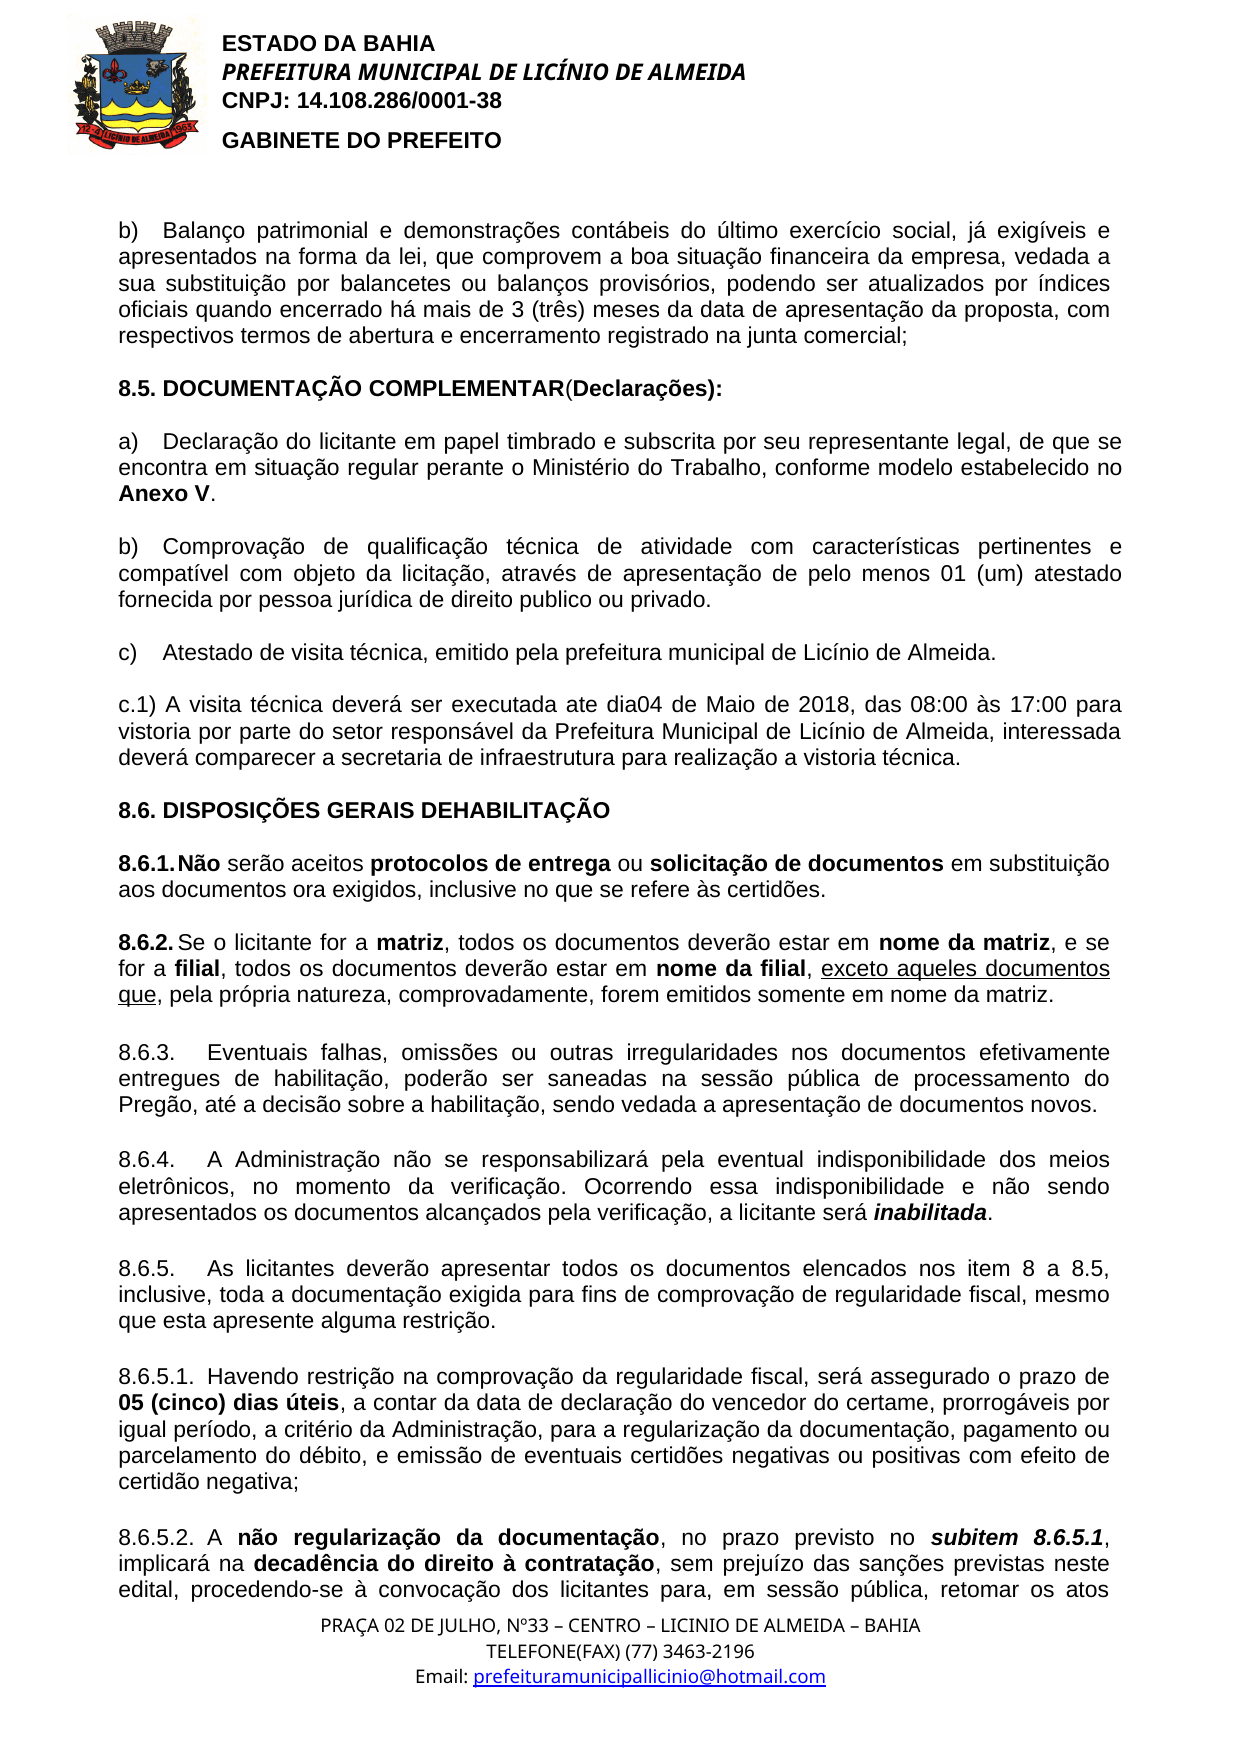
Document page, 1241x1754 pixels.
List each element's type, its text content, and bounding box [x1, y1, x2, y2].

subtitle DOCUMENTAÇÃO COMPLEMENTAR(Declarações): [118, 375, 1123, 401]
list Declaração do licitante em papel timbrado e subscrita por seu representante legal, de que se encontra em situação regular perante o Ministério do Trabalho, conforme modelo estabelecido no Anexo V. [118, 428, 1123, 507]
list Não serão aceitos protocolos de entrega ou solicitação de documentos em substituição aos documentos ora exigidos, inclusive no que se refere às certidões. [118, 849, 1110, 902]
list Atestado de visita técnica, emitido pela prefeitura municipal de Licínio de Almeida. [118, 638, 1123, 665]
list As licitantes deverão apresentar todos os documentos elencados nos item 8 a 8.5, inclusive, toda a documentação exigida para fins de comprovação de regularidade fiscal, mesmo que esta apresente alguma restrição. [118, 1254, 1111, 1334]
list Eventuais falhas, omissões ou outras irregularidades nos documentos efetivamente entregues de habilitação, poderão ser saneadas na sessão pública de processamento do Pregão, até a decisão sobre a habilitação, sendo vedada a apresentação de documentos novos. [118, 1038, 1111, 1117]
text c.1) A visita técnica deverá ser executada ate dia04 de Maio de 2018, das 08:00 às 17:00 para vistoria por parte do setor responsável da Prefeitura Municipal de Licínio de Almeida, interessada deverá comparecer a secretaria de infraestrutura para realização a vistoria técnica. [118, 691, 1123, 770]
list Comprovação de qualificação técnica de atividade com características pertinentes e compatível com objeto da licitação, através de apresentação de pelo menos 01 (um) atestado fornecida por pessoa jurídica de direito publico ou privado. [118, 533, 1123, 612]
subtitle DISPOSIÇÕES GERAIS DEHABILITAÇÃO [118, 797, 1123, 823]
list A Administração não se responsabilizará pela eventual indisponibilidade dos meios eletrônicos, no momento da verificação. Ocorrendo essa indisponibilidade e não sendo apresentados os documentos alcançados pela verificação, a licitante será inabilitada. [118, 1146, 1111, 1225]
list Balanço patrimonial e demonstrações contábeis do último exercício social, já exigíveis e apresentados na forma da lei, que comprovem a boa situação financeira da empresa, vedada a sua substituição por balancetes ou balanços provisórios, podendo ser atualizados por índices oficiais quando encerrado há mais de 3 (três) meses da data de apresentação da proposta, com respectivos termos de abertura e encerramento registrado na junta comercial; [118, 217, 1111, 349]
list Havendo restrição na comprovação da regularidade fiscal, será assegurado o prazo de 05 (cinco) dias úteis, a contar da data de declaração do vencedor do certame, prorrogáveis por igual período, a critério da Administração, para a regularização da documentação, pagamento ou parcelamento do débito, e emissão de eventuais certidões negativas ou positivas com efeito de certidão negativa; [118, 1363, 1111, 1494]
list Se o licitante for a matriz, todos os documentos deverão estar em nome da matriz, e se for a filial, todos os documentos deverão estar em nome da filial, exceto aqueles documentos que, pela própria natureza, comprovadamente, forem emitidos somente em nome da matriz. [118, 929, 1110, 1008]
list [118, 1524, 1110, 1603]
